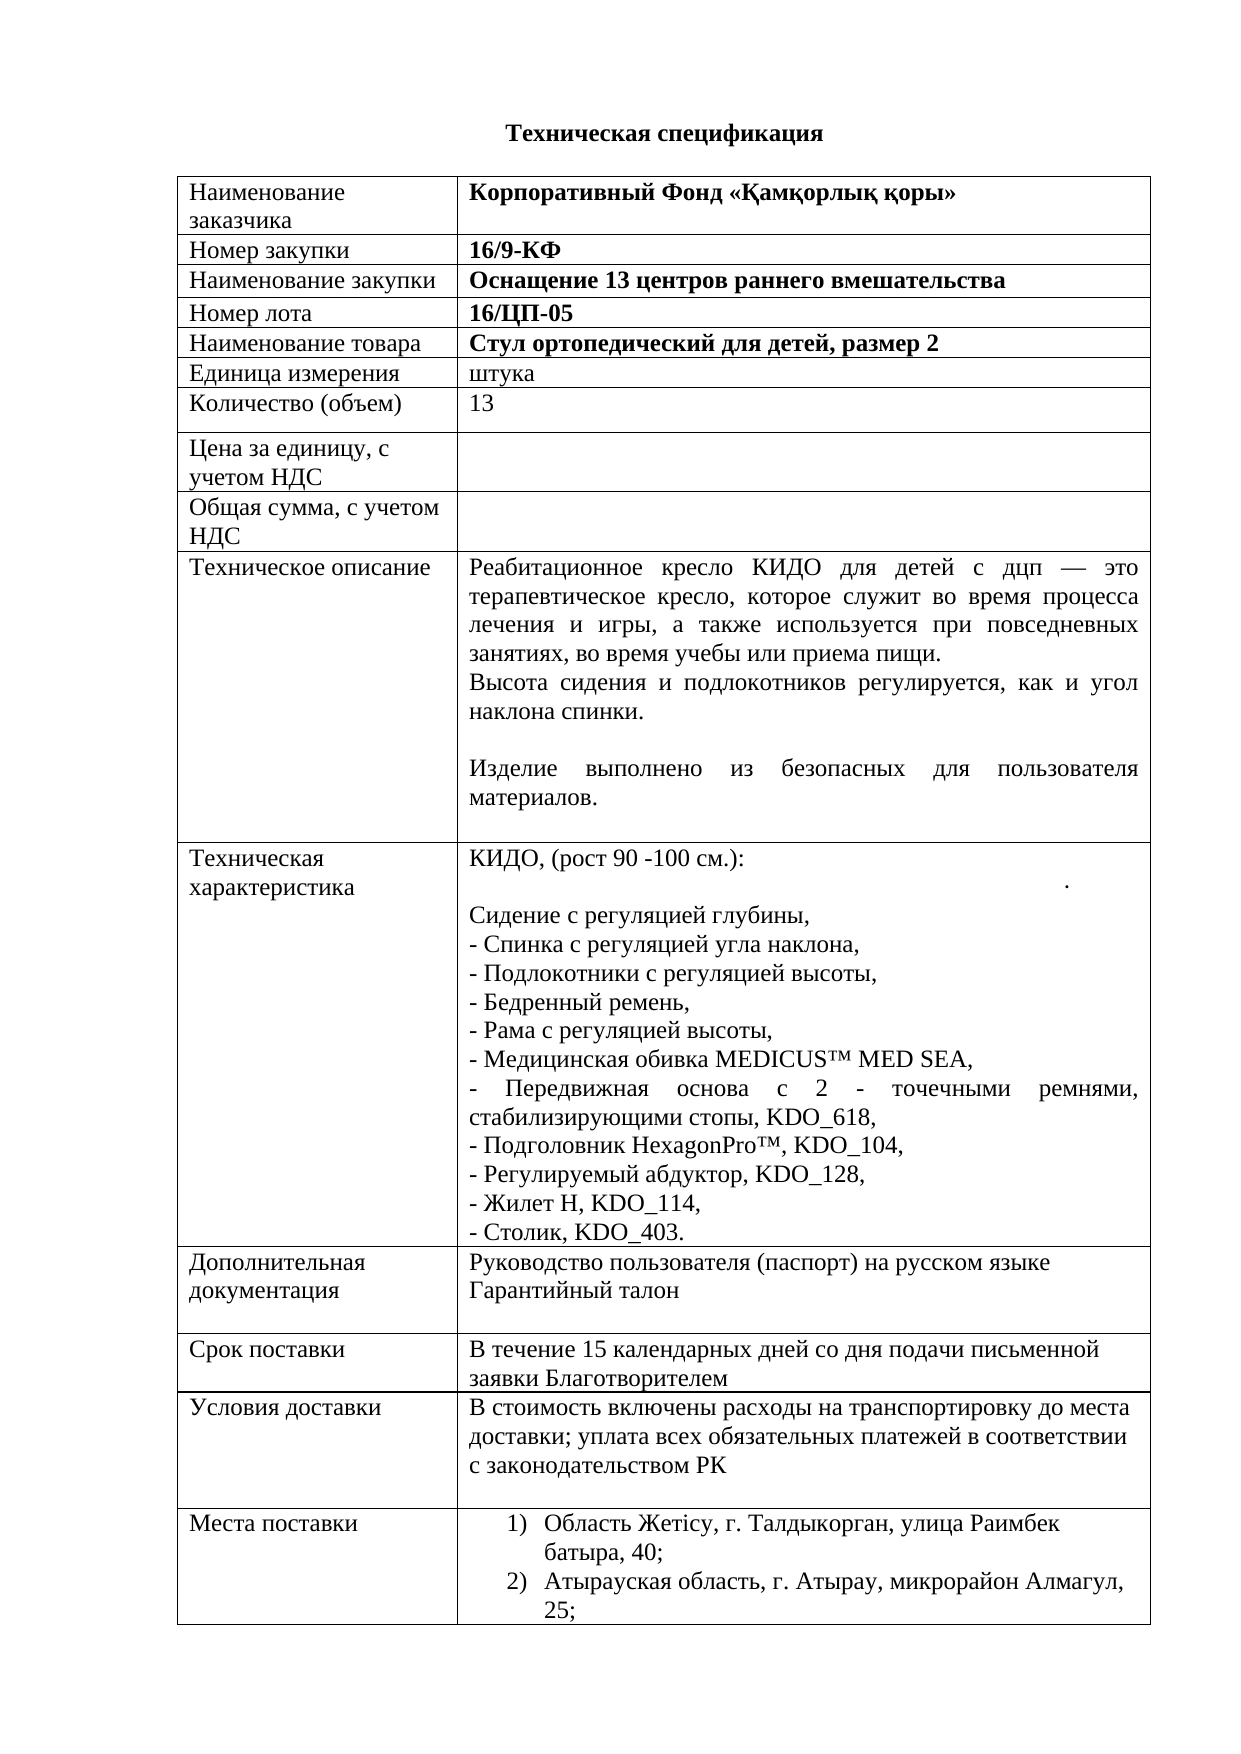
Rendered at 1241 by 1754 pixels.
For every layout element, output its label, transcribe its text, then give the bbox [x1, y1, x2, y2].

table_cell Номер лота [178, 298, 457, 327]
table_cell [458, 492, 1150, 551]
table_cell Оснащение 13 центров раннего вмешательства [458, 265, 1150, 297]
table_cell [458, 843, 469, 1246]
table_cell штука [458, 358, 1150, 387]
table_cell 16/9-КФ [458, 235, 1150, 264]
table_cell Единица измерения [178, 358, 457, 387]
table_cell 13 [458, 388, 1150, 432]
table_cell 16/ЦП-05 [458, 298, 1150, 327]
table_cell Количество (объем) [178, 388, 457, 432]
table_cell Стул ортопедический для детей, размер 2 [458, 328, 1150, 357]
table_cell Общая сумма, с учетом НДС [178, 492, 457, 551]
table_cell Дополнительная документация [178, 1247, 457, 1333]
table_header Наименование заказчика [178, 177, 457, 234]
table_cell Цена за единицу, с учетом НДС [178, 433, 457, 491]
table_cell Реабитационное кресло КИДО для детей с дцп — это терапевтическое кресло, которое служит во время процесса лечения и игры, а также используется при повседневных занятиях, во время учебы или приема пищи. Высота сидения и подлокотников регулируется, как и угол наклона спинки. Изделие выполнено из безопасных для пользователя материалов. [458, 552, 1150, 842]
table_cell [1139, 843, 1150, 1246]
table_cell Техническая характеристика [178, 843, 457, 1246]
table_cell [458, 433, 1150, 491]
table_cell Техническое описание [178, 552, 457, 842]
table_cell В стоимость включены расходы на транспортировку до места доставки; уплата всех обязательных платежей в соответствии с законодательством РК [458, 1393, 1150, 1507]
table_cell Срок поставки [178, 1334, 457, 1391]
table_cell В течение 15 календарных дней со дня подачи письменной заявки Благотворителем [458, 1334, 1150, 1391]
table_cell Условия доставки [178, 1393, 457, 1507]
table_cell Руководство пользователя (паспорт) на русском языке Гарантийный талон [458, 1247, 1150, 1333]
table_cell Наименование товара [178, 328, 457, 357]
text Техническая спецификация [177, 118, 1152, 147]
table_cell Номер закупки [178, 235, 457, 264]
table_cell Наименование закупки [178, 265, 457, 297]
table_header Корпоративный Фонд «Қамқорлық қоры» [458, 177, 1150, 234]
table_cell Места поставки [178, 1509, 457, 1623]
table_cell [458, 1509, 1150, 1623]
